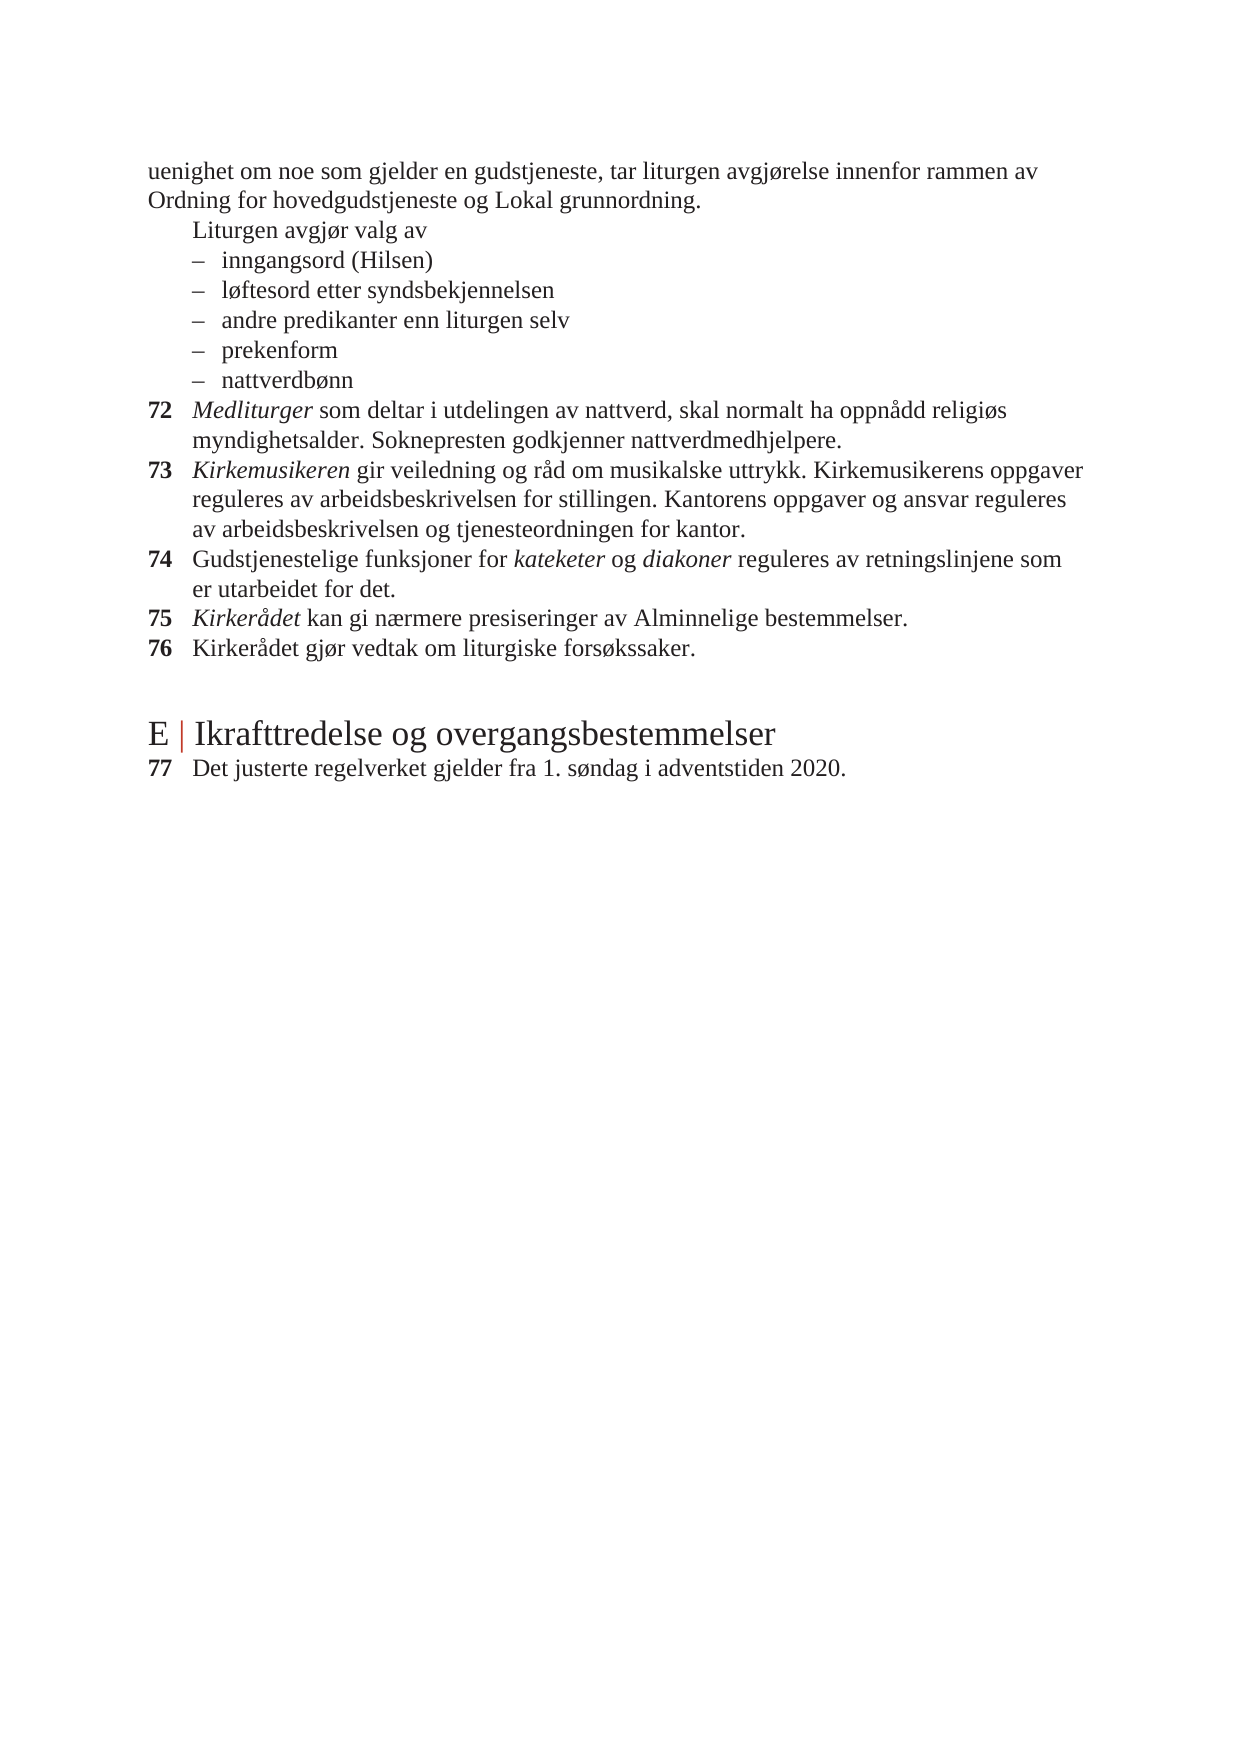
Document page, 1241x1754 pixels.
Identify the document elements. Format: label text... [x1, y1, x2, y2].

list andre predikanter enn liturgen selv [192, 306, 1084, 334]
list Kirkemusikeren gir veiledning og råd om musikalske uttrykk. Kirkemusikerens oppgaver reguleres av arbeidsbeskrivelsen for stillingen. Kantorens oppgaver og ansvar reguleres av arbeidsbeskrivelsen og tjenesteordningen for kantor. [148, 455, 1084, 543]
text Liturgen avgjør valg av [148, 216, 1084, 244]
list Det justerte regelverket gjelder fra 1. søndag i adventstiden 2020. [148, 754, 1084, 782]
list Kirkerådet kan gi nærmere presiseringer av Alminnelige bestemmelser. [148, 603, 1084, 632]
list prekenform [192, 336, 1084, 364]
list løftesord etter syndsbekjennelsen [192, 276, 1084, 304]
list Kirkerådet gjør vedtak om liturgiske forsøkssaker. [148, 633, 1084, 662]
subtitle E | Ikrafttredelse og overgangsbestemmelser [148, 714, 1084, 754]
text uenighet om noe som gjelder en gudstjeneste, tar liturgen avgjørelse innenfor rammen av Ordning for hovedgudstjeneste og Lokal grunnordning. [148, 156, 1084, 214]
list Medliturger som deltar i utdelingen av nattverd, skal normalt ha oppnådd religiøs myndighetsalder. Soknepresten godkjenner nattverdmedhjelpere. [148, 396, 1084, 454]
list nattverdbønn [192, 366, 1084, 394]
list Gudstjenestelige funksjoner for kateketer og diakoner reguleres av retningslinjene som er utarbeidet for det. [148, 544, 1084, 602]
list inngangsord (Hilsen) [192, 246, 1084, 274]
